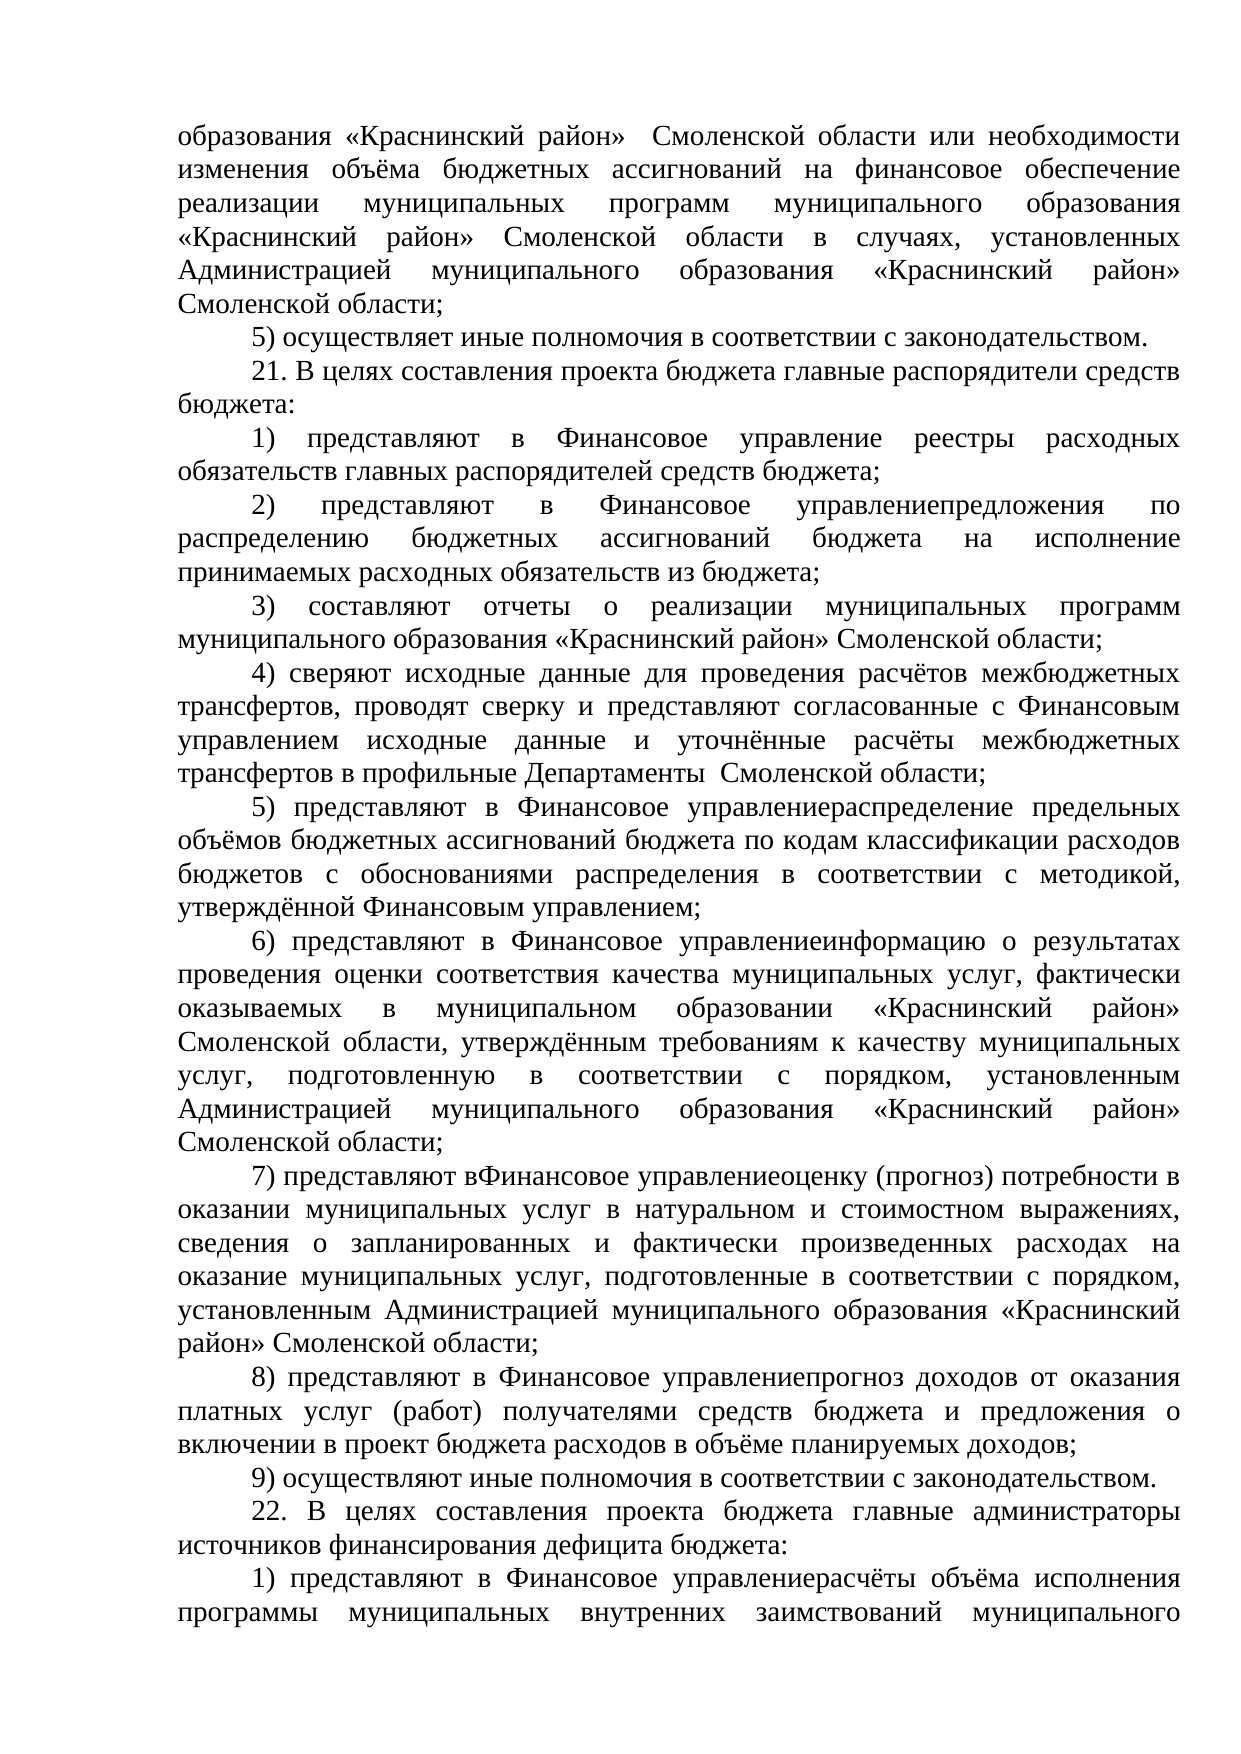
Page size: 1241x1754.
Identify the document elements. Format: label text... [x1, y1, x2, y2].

text 4) сверяют исходные данные для проведения расчётов межбюджетных трансфертов, проводят сверку и представляют согласованные с Финансовым управлением исходные данные и уточнённые расчёты межбюджетных трансфертов в профильные Департаменты Смоленской области; [177, 655, 1181, 789]
text 8) представляют в Финансовое управлениепрогноз доходов от оказания платных услуг (работ) получателями средств бюджета и предложения о включении в проект бюджета расходов в объёме планируемых доходов; [177, 1359, 1181, 1460]
text 22. В целях составления проекта бюджета главные администраторы источников финансирования дефицита бюджета: [177, 1493, 1181, 1560]
text 1) представляют в Финансовое управление реестры расходных обязательств главных распорядителей средств бюджета; [177, 420, 1181, 487]
text 5) осуществляет иные полномочия в соответствии с законодательством. [177, 319, 1181, 353]
text 7) представляют вФинансовое управлениеоценку (прогноз) потребности в оказании муниципальных услуг в натуральном и стоимостном выражениях, сведения о запланированных и фактически произведенных расходах на оказание муниципальных услуг, подготовленные в соответствии с порядком, установленным Администрацией муниципального образования «Краснинский район» Смоленской области; [177, 1158, 1181, 1359]
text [177, 1560, 1181, 1627]
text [177, 118, 1181, 319]
text 9) осуществляют иные полномочия в соответствии с законодательством. [177, 1460, 1181, 1493]
text 3) составляют отчеты о реализации муниципальных программ муниципального образования «Краснинский район» Смоленской области; [177, 588, 1181, 655]
text 5) представляют в Финансовое управлениераспределение предельных объёмов бюджетных ассигнований бюджета по кодам классификации расходов бюджетов с обоснованиями распределения в соответствии с методикой, утверждённой Финансовым управлением; [177, 789, 1181, 923]
text 21. В целях составления проекта бюджета главные распорядители средств бюджета: [177, 353, 1181, 420]
text 6) представляют в Финансовое управлениеинформацию о результатах проведения оценки соответствия качества муниципальных услуг, фактически оказываемых в муниципальном образовании «Краснинский район» Смоленской области, утверждённым требованиям к качеству муниципальных услуг, подготовленную в соответствии с порядком, установленным Администрацией муниципального образования «Краснинский район» Смоленской области; [177, 923, 1181, 1158]
text 2) представляют в Финансовое управлениепредложения по распределению бюджетных ассигнований бюджета на исполнение принимаемых расходных обязательств из бюджета; [177, 487, 1181, 588]
